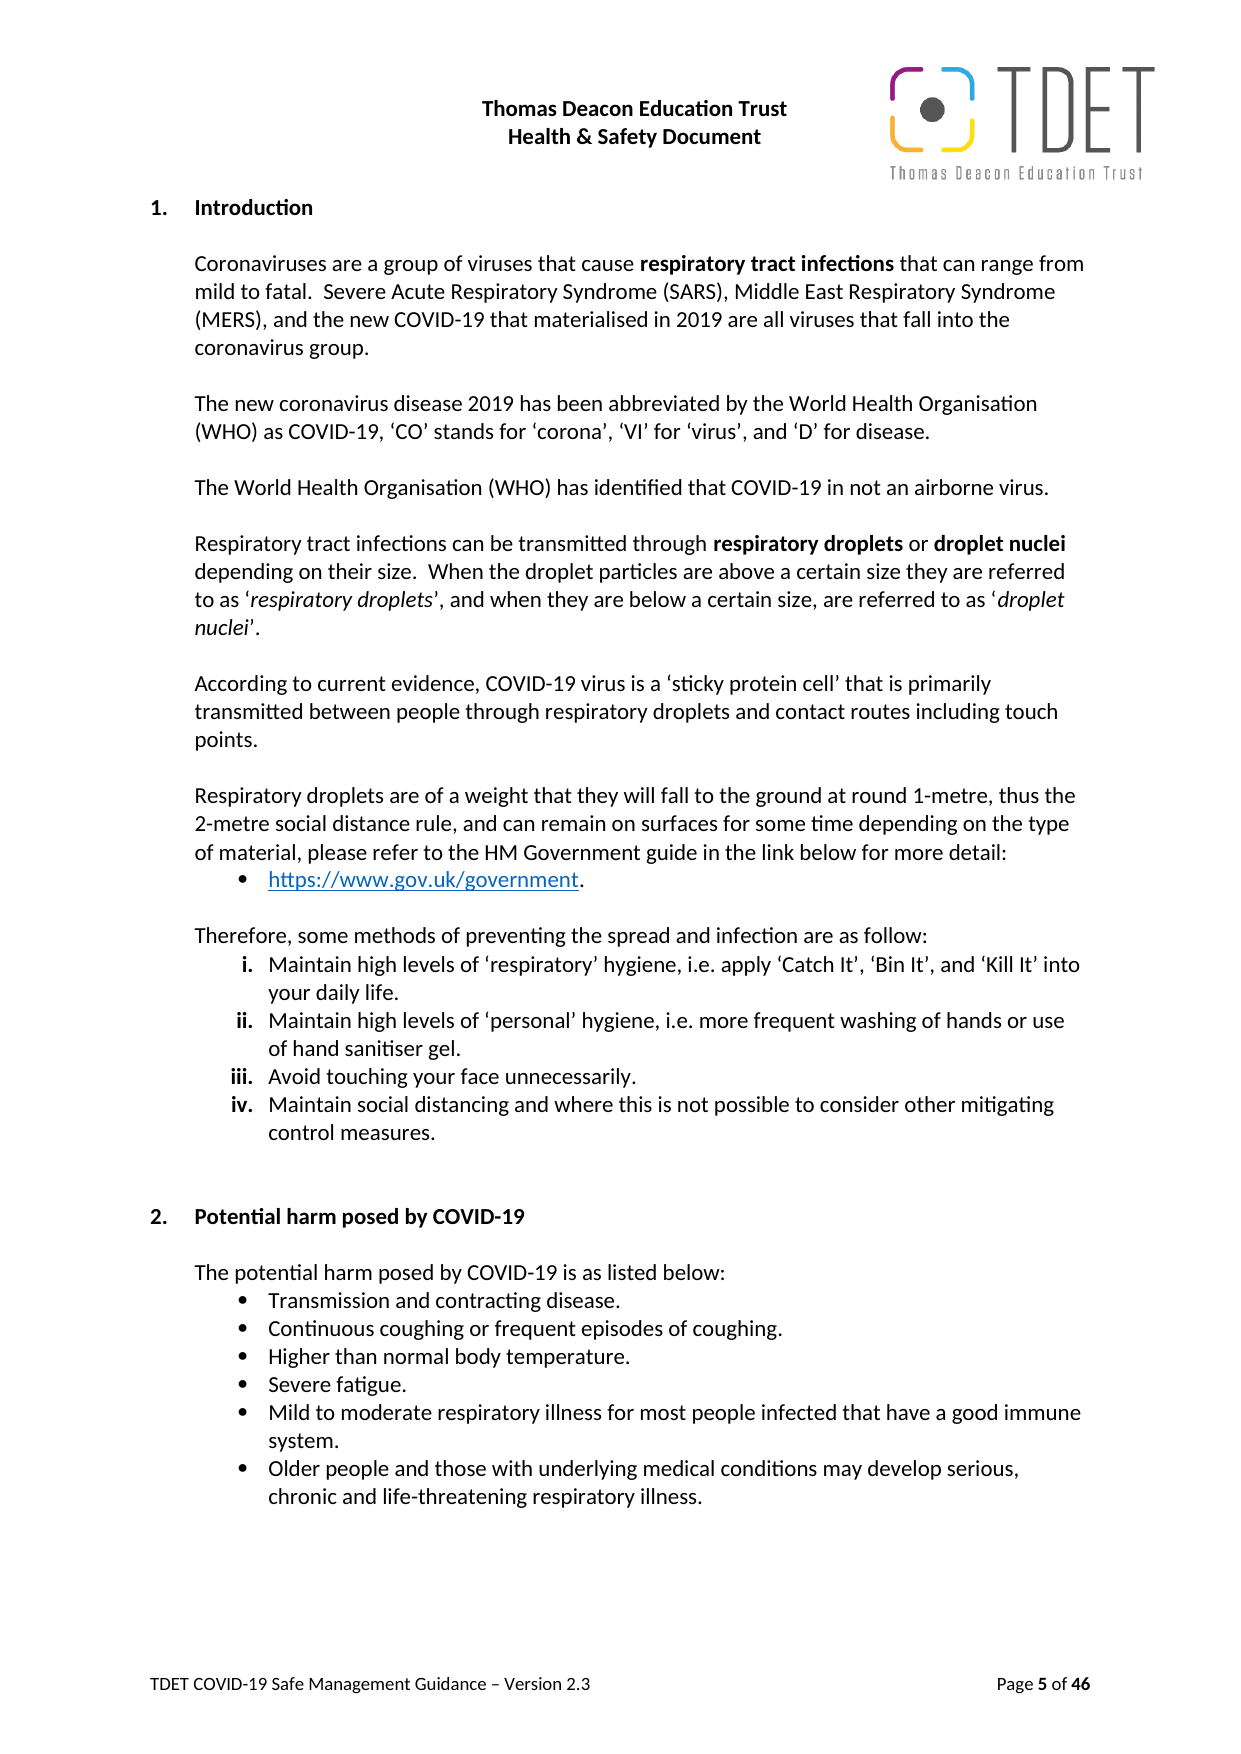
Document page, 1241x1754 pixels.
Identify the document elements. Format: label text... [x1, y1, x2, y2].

text Respiratory droplets are of a weight that they will fall to the ground at round 1-metre, thus the 2-metre social distance rule, and can remain on surfaces for some time depending on the type of material, please refer to the HM Government guide in the link below for more detail: [194, 782, 1090, 866]
list Older people and those with underlying medical conditions may develop serious, chronic and life-threatening respiratory illness. [239, 1454, 1090, 1510]
text Respiratory tract infections can be transmitted through respiratory droplets or droplet nuclei depending on their size. When the droplet particles are above a certain size they are referred to as ‘respiratory droplets’, and when they are below a certain size, are referred to as ‘droplet nuclei’. [194, 529, 1090, 641]
text According to current evidence, COVID-19 virus is a ‘sticky protein cell’ that is primarily transmitted between people through respiratory droplets and contact routes including touch points. [194, 669, 1090, 753]
list Maintain high levels of ‘personal’ hygiene, i.e. more frequent washing of hands or use of hand sanitiser gel. [253, 1006, 1090, 1062]
list Maintain social distancing and where this is not possible to consider other mitigating control measures. [253, 1090, 1090, 1146]
list Introduction [150, 193, 1090, 221]
list Potential harm posed by COVID-19 [150, 1202, 1090, 1230]
text Coronaviruses are a group of viruses that cause respiratory tract infections that can range from mild to fatal. Severe Acute Respiratory Syndrome (SARS), Middle East Respiratory Syndrome (MERS), and the new COVID-19 that materialised in 2019 are all viruses that fall into the coronavirus group. [194, 249, 1090, 361]
picture [881, 59, 1163, 186]
list Severe fatigue. [239, 1370, 1090, 1398]
list Maintain high levels of ‘respiratory’ hygiene, i.e. apply ‘Catch It’, ‘Bin It’, and ‘Kill It’ into your daily life. [253, 950, 1090, 1006]
text Therefore, some methods of preventing the spread and infection are as follow: [194, 922, 1090, 950]
list https://www.gov.uk/government. [239, 866, 1090, 894]
list Avoid touching your face unnecessarily. [253, 1062, 1090, 1090]
list Higher than normal body temperature. [239, 1342, 1090, 1370]
list Transmission and contracting disease. [239, 1286, 1090, 1314]
list Mild to moderate respiratory illness for most people infected that have a good immune system. [239, 1398, 1090, 1454]
text The World Health Organisation (WHO) has identified that COVID-19 in not an airborne virus. [194, 473, 1090, 501]
text The new coronavirus disease 2019 has been abbreviated by the World Health Organisation (WHO) as COVID-19, ‘CO’ stands for ‘corona’, ‘VI’ for ‘virus’, and ‘D’ for disease. [194, 389, 1090, 445]
list The potential harm posed by COVID-19 is as listed below: [194, 1258, 1090, 1286]
list Continuous coughing or frequent episodes of coughing. [239, 1314, 1090, 1342]
